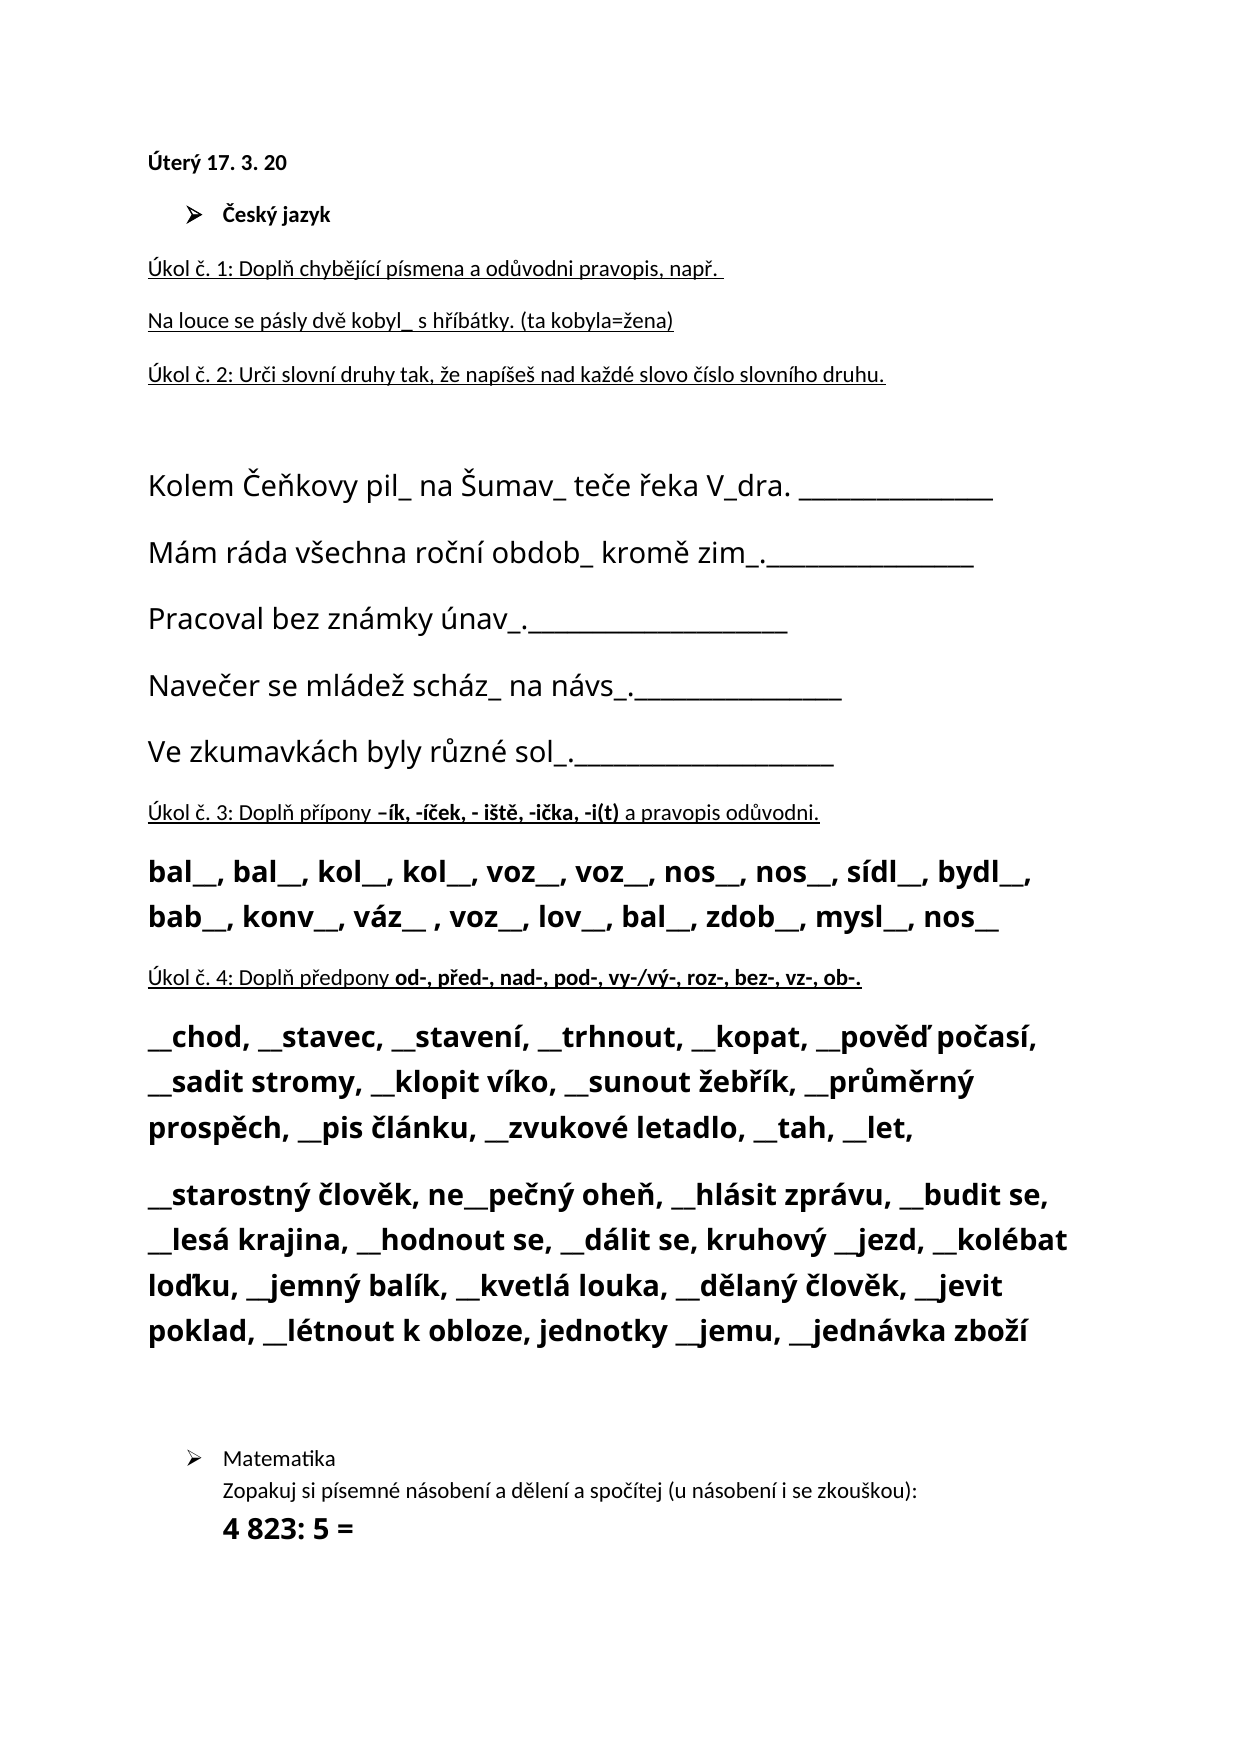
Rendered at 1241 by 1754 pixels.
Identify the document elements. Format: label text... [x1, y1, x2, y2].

text __chod, __stavec, __stavení, __trhnout, __kopat, __pověď počasí, __sadit stromy, __klopit víko, __sunout žebřík, __průměrný prospěch, __pis článku, __zvukové letadlo, __tah, __let, [148, 1016, 1093, 1147]
text __starostný člověk, ne__pečný oheň, __hlásit zprávu, __budit se, __lesá krajina, __hodnout se, __dálit se, kruhový __jezd, __kolébat loďku, __jemný balík, __kvetlá louka, __dělaný člověk, __jevit poklad, __létnout k obloze, jednotky __jemu, __jednávka zboží [148, 1174, 1093, 1350]
text Úkol č. 2: Urči slovní druhy tak, že napíšeš nad každé slovo číslo slovního druhu. [148, 360, 1093, 388]
list Matematika [185, 1444, 1093, 1472]
text Navečer se mládež scház_ na návs_.________________ [148, 665, 1093, 705]
text bal__, bal__, kol__, kol__, voz__, voz__, nos__, nos__, sídl__, bydl__, bab__, konv__, váz__ , voz__, lov__, bal__, zdob__, mysl__, nos__ [148, 851, 1093, 936]
text Pracoval bez známky únav_.____________________ [148, 599, 1093, 638]
text Úkol č. 1: Doplň chybějící písmena a odůvodni pravopis, např. [148, 254, 1093, 282]
list Český jazyk [185, 201, 1093, 229]
text Na louce se pásly dvě kobyl_ s hříbátky. (ta kobyla=žena) [148, 307, 1093, 335]
text Mám ráda všechna roční obdob_ kromě zim_.________________ [148, 532, 1093, 572]
list Zopakuj si písemné násobení a dělení a spočítej (u násobení i se zkouškou): [223, 1476, 1093, 1504]
text Kolem Čeňkovy pil_ na Šumav_ teče řeka V_dra. _______________ [148, 466, 1093, 505]
text Úkol č. 4: Doplň předpony od-, před-, nad-, pod-, vy-/vý-, roz-, bez-, vz-, ob-. [148, 963, 1093, 991]
list 4 823: 5 = [223, 1508, 1093, 1548]
text Ve zkumavkách byly různé sol_.____________________ [148, 732, 1093, 771]
text Úkol č. 3: Doplň přípony –ík, -íček, - iště, -ička, -i(t) a pravopis odůvodni. [148, 798, 1093, 826]
text Úterý 17. 3. 20 [148, 148, 1093, 176]
